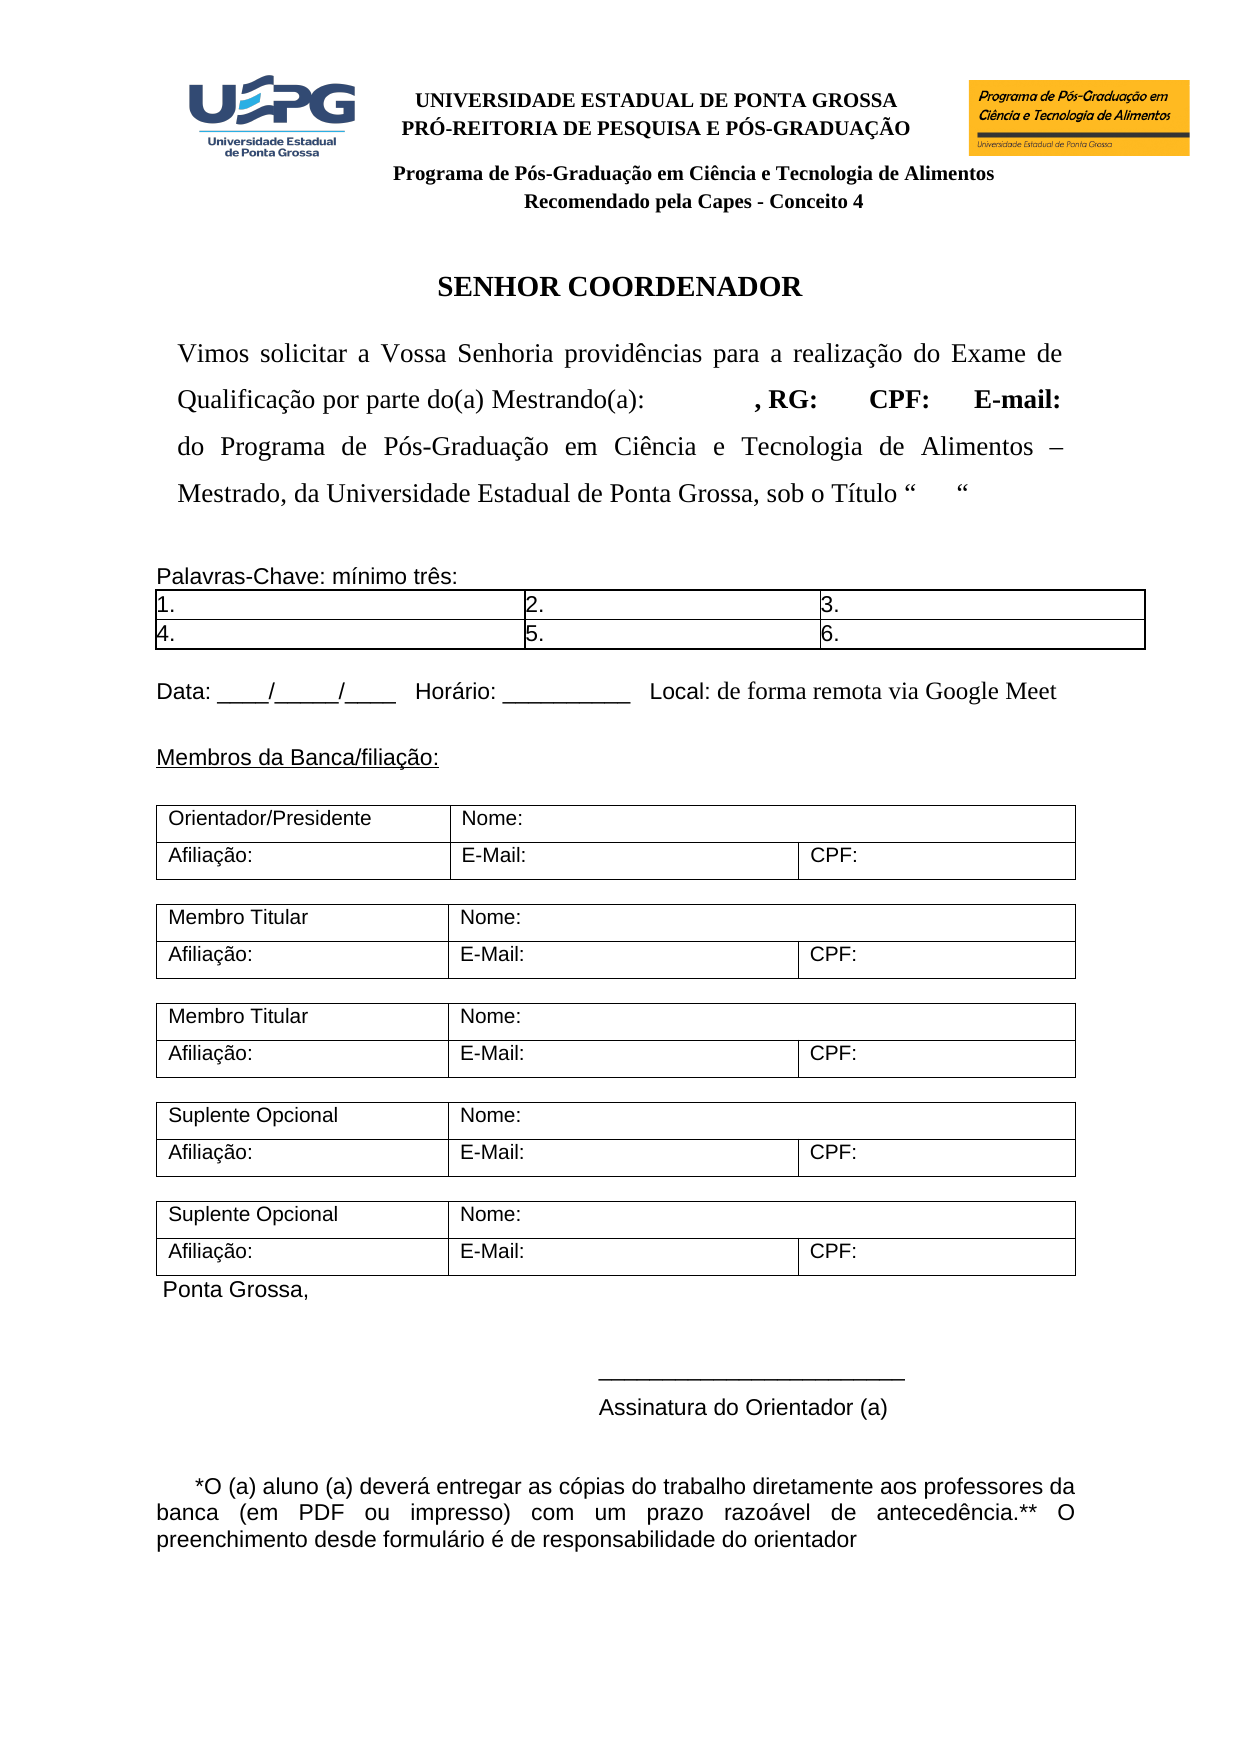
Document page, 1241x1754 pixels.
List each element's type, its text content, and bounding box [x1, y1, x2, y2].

text ________________________ Assinatura do Orientador (a) [599, 1354, 1076, 1420]
table_cell CPF: [799, 1041, 1075, 1077]
table_cell 4. [157, 620, 524, 648]
table_cell E-Mail: [449, 1140, 798, 1176]
table_header 1. [157, 591, 524, 619]
table_cell E-Mail: [449, 942, 798, 978]
table_header 2. [526, 591, 820, 619]
table_cell CPF: [799, 1239, 1075, 1274]
picture [179, 75, 362, 161]
table_header Nome: [449, 1202, 1075, 1237]
table_cell CPF: [799, 1140, 1075, 1176]
table_cell E-Mail: [449, 1239, 798, 1274]
table_header Nome: [449, 905, 1075, 941]
table_cell CPF: [799, 942, 1075, 978]
picture [968, 80, 1190, 156]
table_header Nome: [449, 1103, 1075, 1138]
table_cell Afiliação: [157, 843, 450, 879]
table_cell Afiliação: [157, 942, 448, 978]
table_cell E-Mail: [449, 1041, 798, 1077]
text *O (a) aluno (a) deverá entregar as cópias do trabalho diretamente aos professores da banca (em PDF ou impresso) com um prazo razoável de antecedência.** O preenchimento desde formulário é de responsabilidade do orientador [156, 1473, 1076, 1552]
table_header Membro Titular [157, 905, 448, 941]
table_header 3. [821, 591, 1144, 619]
table_cell CPF: [799, 843, 1075, 879]
table_header Suplente Opcional [157, 1202, 448, 1237]
table_cell 6. [821, 620, 1144, 648]
table_header Suplente Opcional [157, 1103, 448, 1138]
table_cell E-Mail: [451, 843, 798, 879]
table_header Nome: [451, 806, 1075, 842]
title SENHOR COORDENADOR [435, 269, 804, 303]
text Vimos solicitar a Vossa Senhoria providências para a realização do Exame de Qualificação por parte do(a) Mestrando(a): , RG: CPF: E-mail: do Programa de Pós-Graduação em Ciência e Tecnologia de Alimentos – Mestrado, da Universidade Estadual de Ponta Grossa, sob o Título “ “ [177, 337, 1064, 508]
table_cell Afiliação: [157, 1239, 448, 1274]
text Ponta Grossa, [156, 1276, 1076, 1302]
table_cell Afiliação: [157, 1041, 448, 1077]
text Palavras-Chave: mínimo três: [156, 563, 1076, 589]
table_cell Afiliação: [157, 1140, 448, 1176]
table_cell 5. [526, 620, 820, 648]
text Data: ____/_____/____ Horário: __________ Local: de forma remota via Google Meet [156, 676, 1076, 705]
text Membros da Banca/filiação: [156, 744, 1076, 771]
table_header Orientador/Presidente [157, 806, 450, 842]
table_header Nome: [449, 1004, 1075, 1039]
table_header Membro Titular [157, 1004, 448, 1039]
